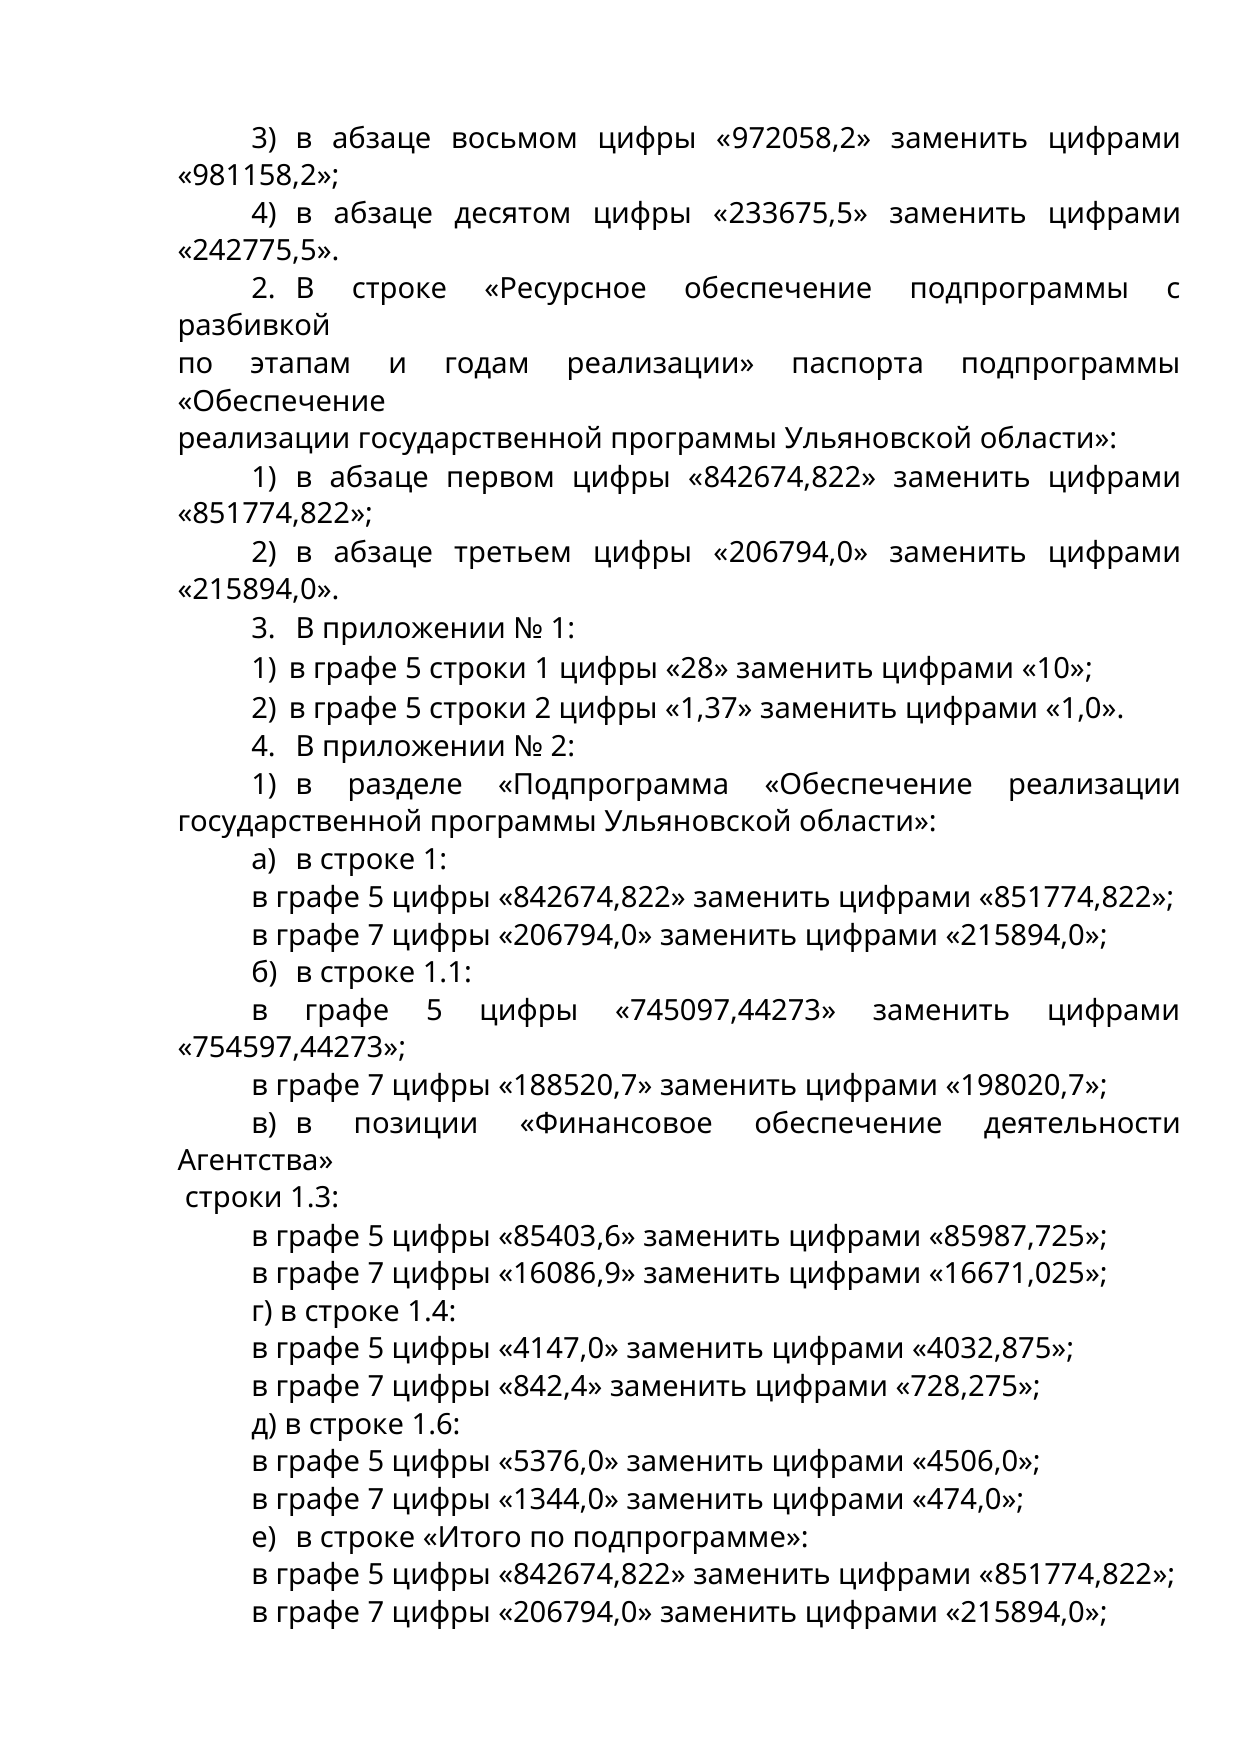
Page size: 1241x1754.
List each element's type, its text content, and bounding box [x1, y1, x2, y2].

text в графе 7 цифры «206794,0» заменить цифрами «215894,0»; [177, 915, 1181, 953]
text в графе 5 цифры «4147,0» заменить цифрами «4032,875»; [177, 1329, 1181, 1367]
text 1) в разделе «Подпрограмма «Обеспечение реализации государственной программы Ульяновской области»: [177, 764, 1181, 840]
text 3) в абзаце восьмом цифры «972058,2» заменить цифрами «981158,2»; [177, 118, 1181, 193]
text г) в строке 1.4: [177, 1291, 1181, 1329]
list В приложении № 1: [177, 608, 1181, 647]
text в графе 7 цифры «206794,0» заменить цифрами «215894,0»; [177, 1592, 1181, 1630]
text в графе 7 цифры «842,4» заменить цифрами «728,275»; [177, 1367, 1181, 1404]
text а) в строке 1: [177, 840, 1181, 877]
text в графе 7 цифры «16086,9» заменить цифрами «16671,025»; [177, 1254, 1181, 1291]
text в графе 5 цифры «842674,822» заменить цифрами «851774,822»; [177, 877, 1181, 915]
text в графе 5 цифры «745097,44273» заменить цифрами «754597,44273»; [177, 990, 1181, 1066]
list в графе 5 строки 2 цифры «1,37» заменить цифрами «1,0». [251, 687, 1181, 727]
text в графе 5 цифры «5376,0» заменить цифрами «4506,0»; [177, 1442, 1181, 1479]
text в графе 5 цифры «85403,6» заменить цифрами «85987,725»; [177, 1216, 1181, 1254]
list В приложении № 2: [177, 727, 1181, 764]
text в графе 7 цифры «1344,0» заменить цифрами «474,0»; [177, 1479, 1181, 1517]
text в) в позиции «Финансовое обеспечение деятельности Агентства» строки 1.3: [177, 1103, 1181, 1216]
text б) в строке 1.1: [177, 953, 1181, 990]
text в графе 7 цифры «188520,7» заменить цифрами «198020,7»; [177, 1066, 1181, 1103]
text 4) в абзаце десятом цифры «233675,5» заменить цифрами «242775,5». [177, 193, 1181, 269]
text в графе 5 цифры «842674,822» заменить цифрами «851774,822»; [177, 1554, 1181, 1592]
text 1) в абзаце первом цифры «842674,822» заменить цифрами «851774,822»; [177, 457, 1181, 532]
text е) в строке «Итого по подпрограмме»: [177, 1517, 1181, 1554]
list В строке «Ресурсное обеспечение подпрограммы с разбивкой по этапам и годам реализации» паспорта подпрограммы «Обеспечение реализации государственной программы Ульяновской области»: [177, 269, 1181, 457]
text д) в строке 1.6: [177, 1404, 1181, 1442]
list в графе 5 строки 1 цифры «28» заменить цифрами «10»; [251, 647, 1181, 687]
text 2) в абзаце третьем цифры «206794,0» заменить цифрами «215894,0». [177, 532, 1181, 608]
